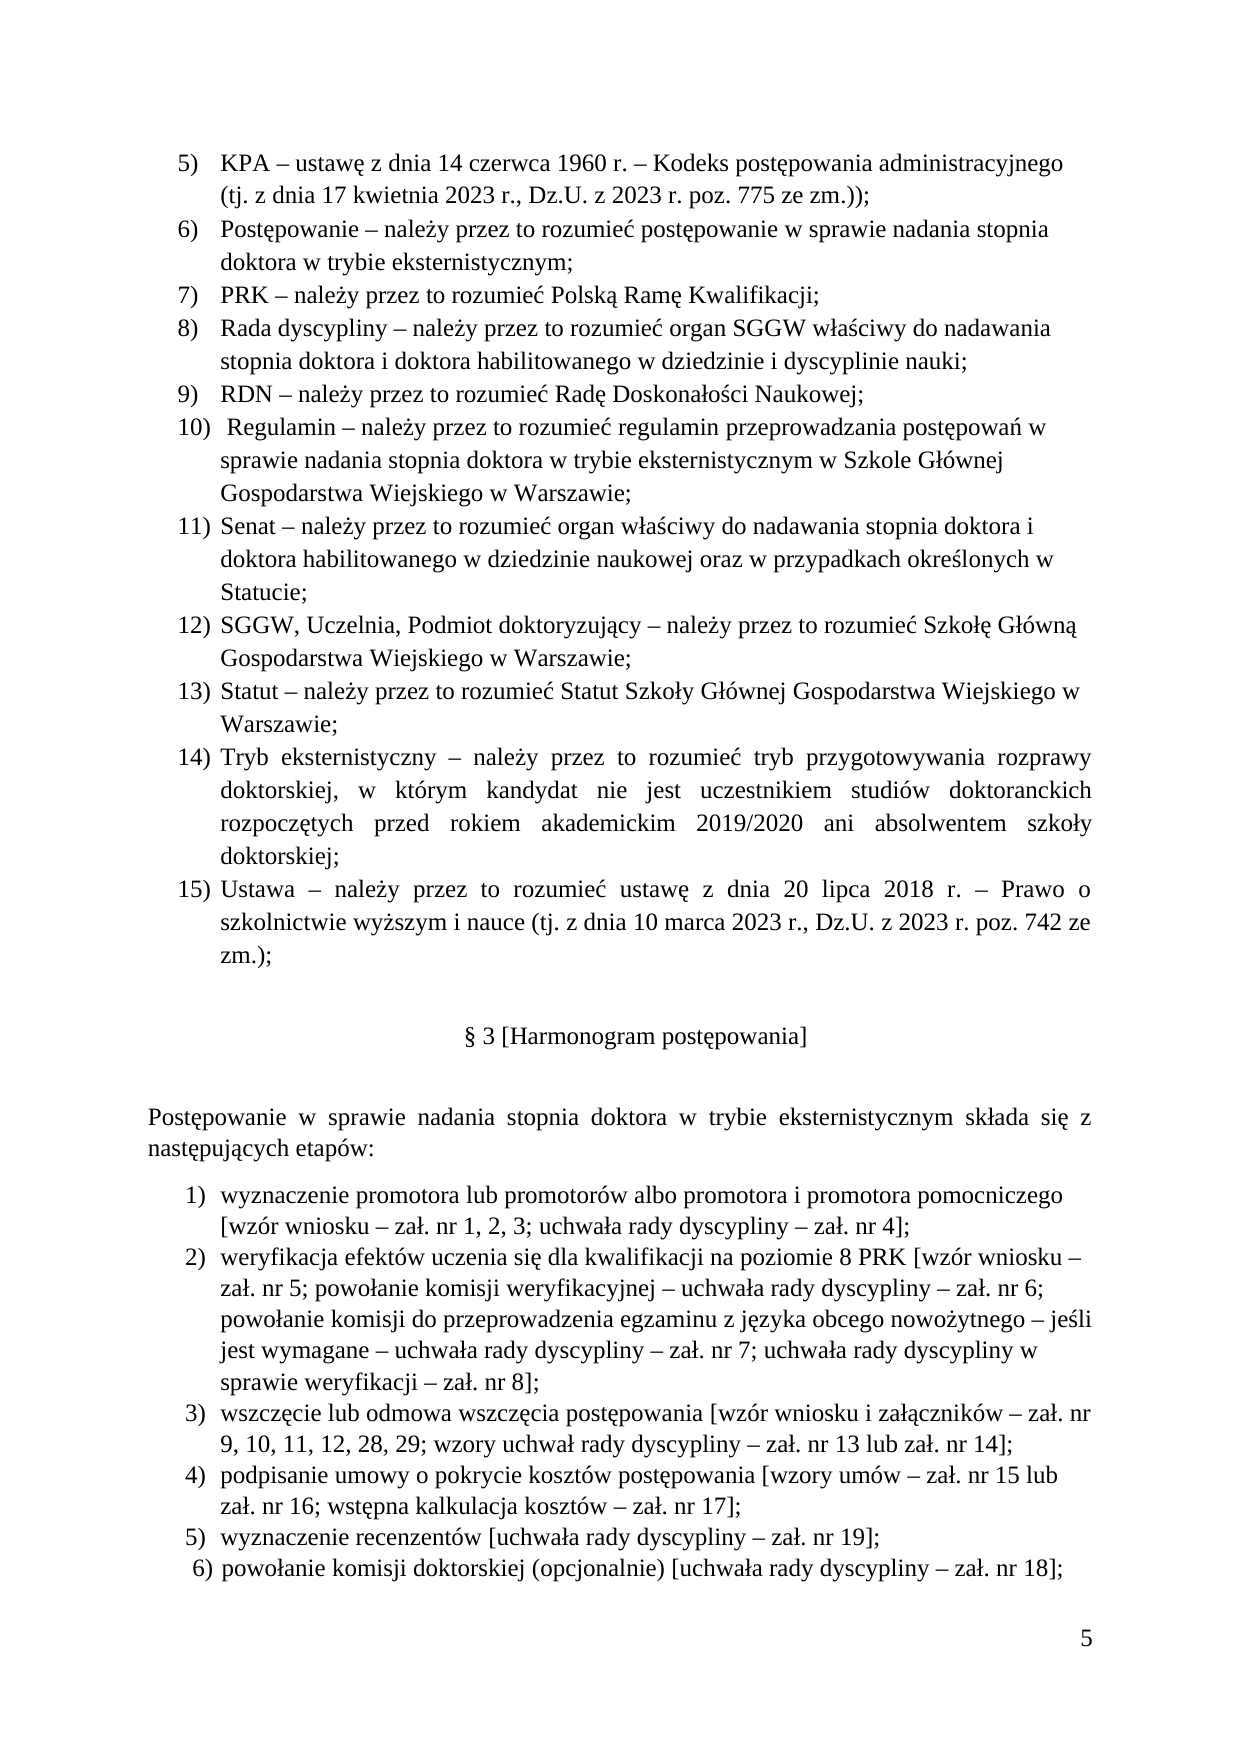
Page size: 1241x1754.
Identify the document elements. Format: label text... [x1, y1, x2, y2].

list Regulamin – należy przez to rozumieć regulamin przeprowadzania postępowań w sprawie nadania stopnia doktora w trybie eksternistycznym w Szkole Głównej Gospodarstwa Wiejskiego w Warszawie; [177, 412, 1093, 507]
list podpisanie umowy o pokrycie kosztów postępowania [wzory umów – zał. nr 15 lub zał. nr 16; wstępna kalkulacja kosztów – zał. nr 17]; [185, 1460, 1093, 1519]
list PRK – należy przez to rozumieć Polską Ramę Kwalifikacji; [177, 280, 1093, 308]
list wyznaczenie promotora lub promotorów albo promotora i promotora pomocniczego [wzór wniosku – zał. nr 1, 2, 3; uchwała rady dyscypliny – zał. nr 4]; [185, 1180, 1093, 1240]
list Statut – należy przez to rozumieć Statut Szkoły Głównej Gospodarstwa Wiejskiego w Warszawie; [177, 676, 1093, 738]
list Postępowanie – należy przez to rozumieć postępowanie w sprawie nadania stopnia doktora w trybie eksternistycznym; [177, 214, 1093, 275]
list Ustawa – należy przez to rozumieć ustawę z dnia 20 lipca 2018 r. – Prawo o szkolnictwie wyższym i nauce (tj. z dnia 10 marca 2023 r., Dz.U. z 2023 r. poz. 742 ze zm.); [177, 874, 1093, 969]
list wyznaczenie recenzentów [uchwała rady dyscypliny – zał. nr 19]; [185, 1522, 1093, 1551]
list powołanie komisji doktorskiej (opcjonalnie) [uchwała rady dyscypliny – zał. nr 18]; [192, 1553, 1093, 1582]
list KPA – ustawę z dnia 14 czerwca 1960 r. – Kodeks postępowania administracyjnego (tj. z dnia 17 kwietnia 2023 r., Dz.U. z 2023 r. poz. 775 ze zm.)); [177, 148, 1093, 209]
list Rada dyscypliny – należy przez to rozumieć organ SGGW właściwy do nadawania stopnia doktora i doktora habilitowanego w dziedzinie i dyscyplinie nauki; [177, 313, 1093, 374]
text § 3 [Harmonogram postępowania] [178, 1021, 1093, 1049]
list SGGW, Uczelnia, Podmiot doktoryzujący – należy przez to rozumieć Szkołę Główną Gospodarstwa Wiejskiego w Warszawie; [177, 610, 1093, 672]
list Tryb eksternistyczny – należy przez to rozumieć tryb przygotowywania rozprawy doktorskiej, w którym kandydat nie jest uczestnikiem studiów doktoranckich rozpoczętych przed rokiem akademickim 2019/2020 ani absolwentem szkoły doktorskiej; [177, 742, 1093, 870]
list wszczęcie lub odmowa wszczęcia postępowania [wzór wniosku i załączników – zał. nr 9, 10, 11, 12, 28, 29; wzory uchwał rady dyscypliny – zał. nr 13 lub zał. nr 14]; [185, 1398, 1093, 1457]
list Senat – należy przez to rozumieć organ właściwy do nadawania stopnia doktora i doktora habilitowanego w dziedzinie naukowej oraz w przypadkach określonych w Statucie; [177, 511, 1093, 606]
list RDN – należy przez to rozumieć Radę Doskonałości Naukowej; [177, 379, 1093, 407]
list weryfikacja efektów uczenia się dla kwalifikacji na poziomie 8 PRK [wzór wniosku – zał. nr 5; powołanie komisji weryfikacyjnej – uchwała rady dyscypliny – zał. nr 6; powołanie komisji do przeprowadzenia egzaminu z języka obcego nowożytnego – jeśli jest wymagane – uchwała rady dyscypliny – zał. nr 7; uchwała rady dyscypliny w sprawie weryfikacji – zał. nr 8]; [185, 1242, 1093, 1395]
text Postępowanie w sprawie nadania stopnia doktora w trybie eksternistycznym składa się z następujących etapów: [148, 1102, 1093, 1161]
